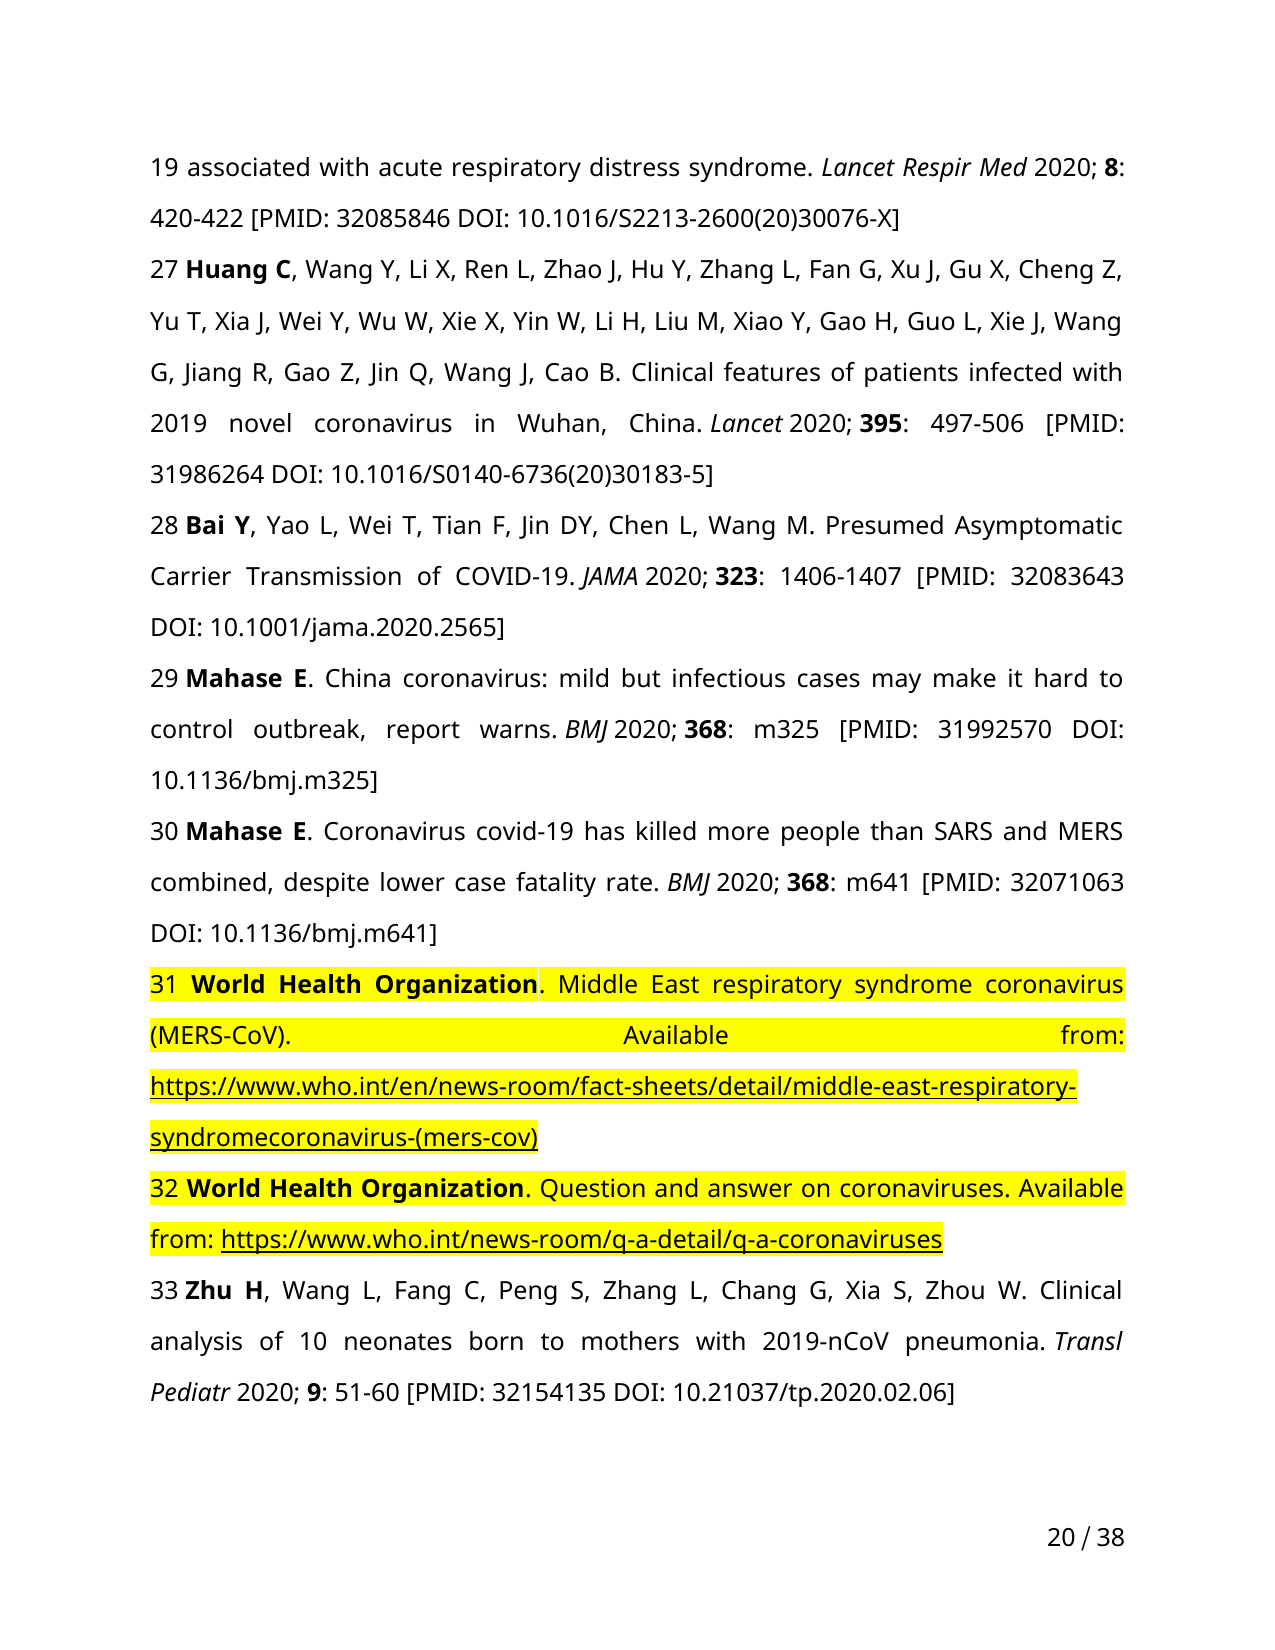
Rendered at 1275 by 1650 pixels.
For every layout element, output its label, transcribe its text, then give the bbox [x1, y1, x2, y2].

text 30 Mahase E. Coronavirus covid-19 has killed more people than SARS and MERS combined, despite lower case fatality rate. BMJ 2020; 368: m641 [PMID: 32071063 DOI: 10.1136/bmj.m641] [150, 813, 1125, 950]
text 31 World Health Organization. Middle East respiratory syndrome coronavirus (MERS-CoV). Available from: https://www.who.int/en/news-room/fact-sheets/detail/middle-east-respiratory-syndromecoronavirus-(mers-cov) [150, 967, 1125, 1018]
text 32 World Health Organization. Question and answer on coronaviruses. Available from: https://www.who.int/news-room/q-a-detail/q-a-coronaviruses [150, 1205, 1125, 1256]
text 33 Zhu H, Wang L, Fang C, Peng S, Zhang L, Chang G, Xia S, Zhou W. Clinical analysis of 10 neonates born to mothers with 2019-nCoV pneumonia. Transl Pediatr 2020; 9: 51-60 [PMID: 32154135 DOI: 10.21037/tp.2020.02.06] [150, 1273, 1125, 1409]
text 29 Mahase E. China coronavirus: mild but infectious cases may make it hard to control outbreak, report warns. BMJ 2020; 368: m325 [PMID: 31992570 DOI: 10.1136/bmj.m325] [150, 660, 1125, 797]
text 28 Bai Y, Yao L, Wei T, Tian F, Jin DY, Chen L, Wang M. Presumed Asymptomatic Carrier Transmission of COVID-19. JAMA 2020; 323: 1406-1407 [PMID: 32083643 DOI: 10.1001/jama.2020.2565] [150, 507, 1125, 643]
text 31 World Health Organization. Middle East respiratory syndrome coronavirus (MERS-CoV). Available from: https://www.who.int/en/news-room/fact-sheets/detail/middle-east-respiratory-syndromecoronavirus-(mers-cov) [150, 1052, 1125, 1154]
text 27 Huang C, Wang Y, Li X, Ren L, Zhao J, Hu Y, Zhang L, Fan G, Xu J, Gu X, Cheng Z, Yu T, Xia J, Wei Y, Wu W, Xie X, Yin W, Li H, Liu M, Xiao Y, Gao H, Guo L, Xie J, Wang G, Jiang R, Gao Z, Jin Q, Wang J, Cao B. Clinical features of patients infected with 2019 novel coronavirus in Wuhan, China. Lancet 2020; 395: 497-506 [PMID: 31986264 DOI: 10.1016/S0140-6736(20)30183-5] [150, 252, 1125, 490]
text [150, 150, 1125, 235]
